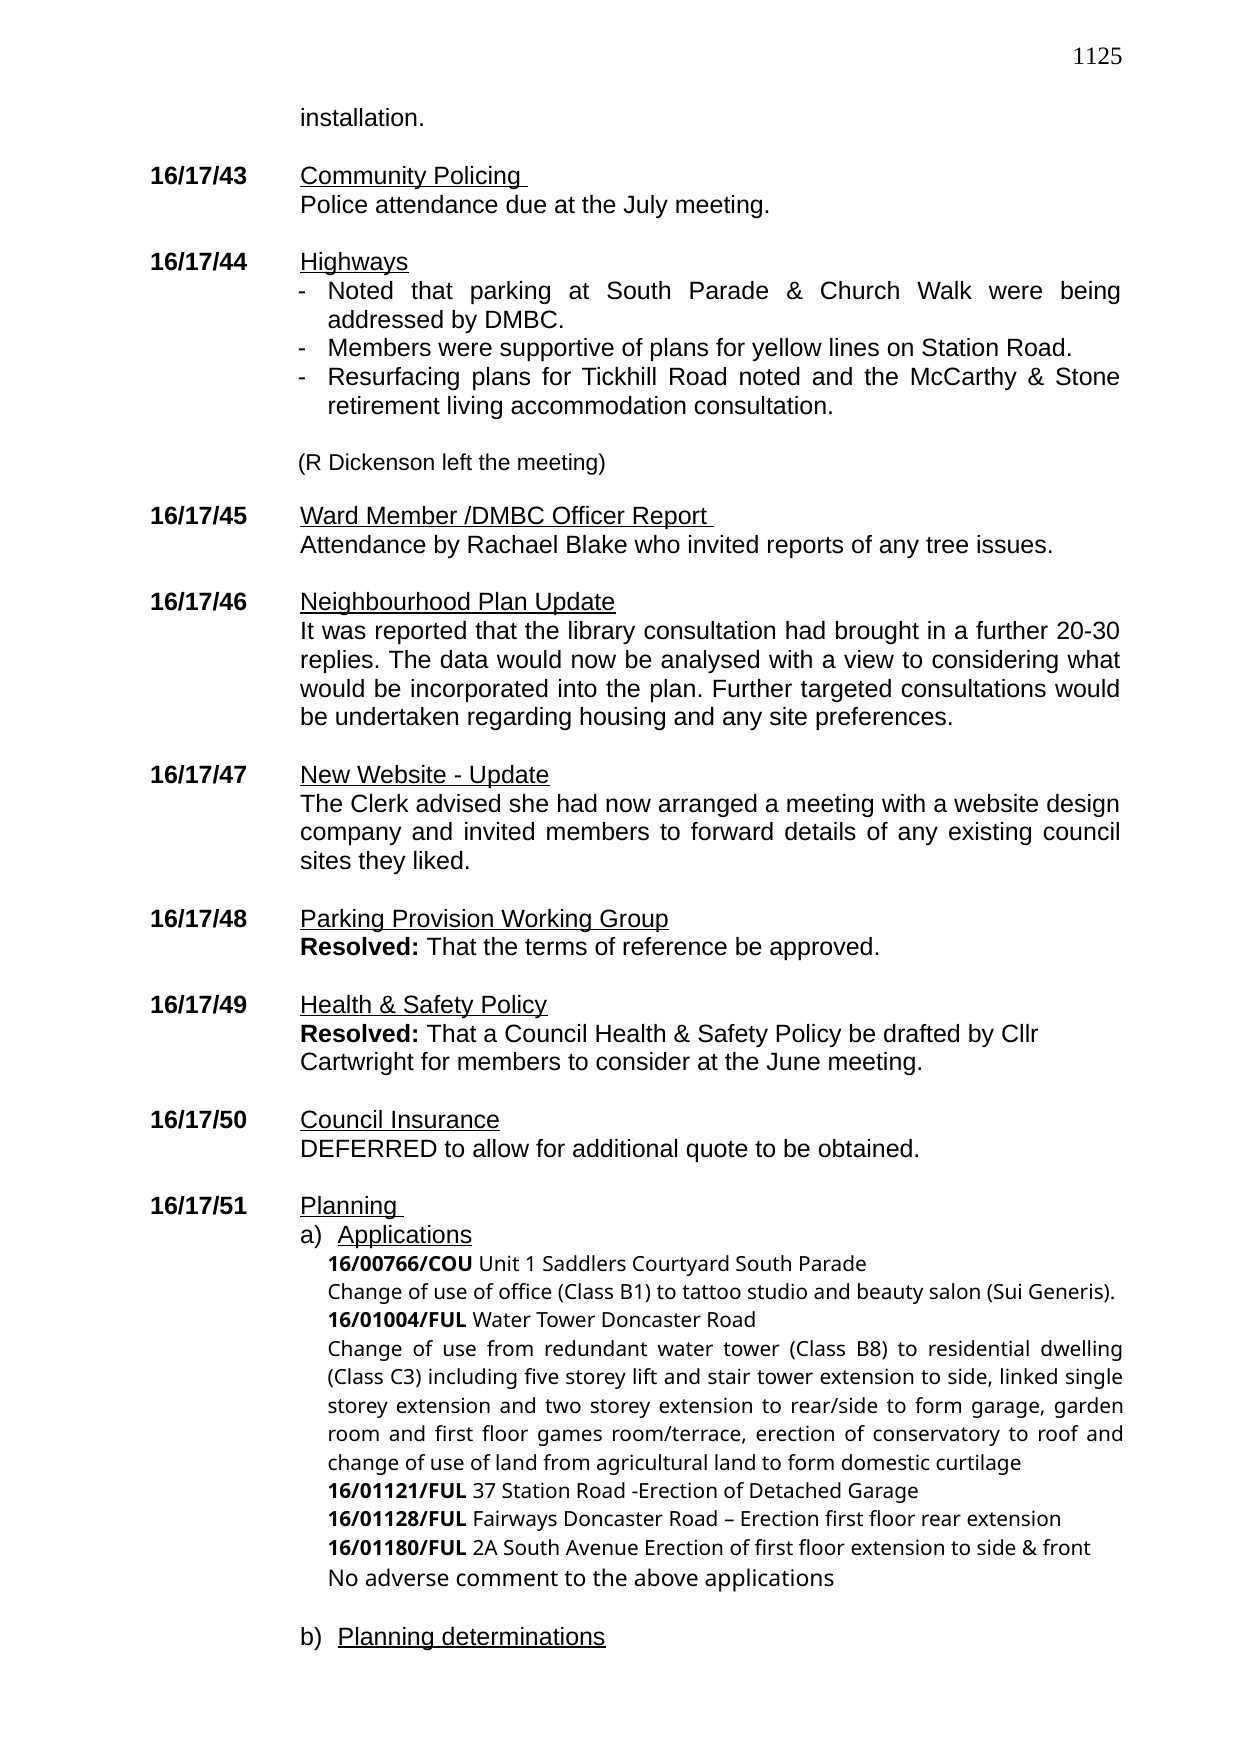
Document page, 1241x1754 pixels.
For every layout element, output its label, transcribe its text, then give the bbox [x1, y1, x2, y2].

text 16/01128/FUL Fairways Doncaster Road – Erection first floor rear extension [327, 1504, 1124, 1533]
text 16/17/46 Neighbourhood Plan Update [150, 587, 1122, 616]
text DEFERRED to allow for additional quote to be obtained. [225, 1134, 1122, 1162]
text It was reported that the library consultation had brought in a further 20-30 replies. The data would now be analysed with a view to considering what would be incorporated into the plan. Further targeted consultations would be undertaken regarding housing and any site preferences. [300, 616, 1122, 731]
text Attendance by Rachael Blake who invited reports of any tree issues. [150, 530, 1122, 559]
text 16/17/49 Health & Safety Policy [150, 990, 1122, 1019]
text The Clerk advised she had now arranged a meeting with a website design company and invited members to forward details of any existing council sites they liked. [300, 789, 1122, 875]
list Applications [300, 1220, 1122, 1249]
text 16/01004/FUL Water Tower Doncaster Road [327, 1306, 1124, 1334]
text Resolved: That the terms of reference be approved. [150, 932, 1122, 961]
text 16/01180/FUL 2A South Avenue Erection of first floor extension to side & front [327, 1533, 1124, 1561]
text 16/17/50 Council Insurance [150, 1105, 1122, 1134]
text Change of use from redundant water tower (Class B8) to residential dwelling (Class C3) including five storey lift and stair tower extension to side, linked single storey extension and two storey extension to rear/side to form garage, garden room and first floor games room/terrace, erection of conservatory to roof and change of use of land from agricultural land to form domestic curtilage [327, 1334, 1124, 1476]
text 16/17/47 New Website - Update [150, 760, 1122, 789]
text 16/01121/FUL 37 Station Road -Erection of Detached Garage [327, 1476, 1124, 1504]
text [300, 103, 1122, 132]
list Noted that parking at South Parade & Church Walk were being addressed by DMBC. [298, 276, 1122, 333]
list Planning determinations [300, 1621, 1122, 1650]
list Resurfacing plans for Tickhill Road noted and the McCarthy & Stone retirement living accommodation consultation. [298, 362, 1122, 420]
text Resolved: That a Council Health & Safety Policy be drafted by Cllr Cartwright for members to consider at the June meeting. [300, 1019, 1122, 1076]
text 16/17/48 Parking Provision Working Group [150, 904, 1122, 932]
text 16/17/45 Ward Member /DMBC Officer Report [150, 501, 1122, 530]
text Police attendance due at the July meeting. [300, 190, 1122, 218]
text Change of use of office (Class B1) to tattoo studio and beauty salon (Sui Generis). [327, 1277, 1124, 1306]
list Members were supportive of plans for yellow lines on Station Road. [298, 333, 1122, 362]
text 16/17/44 Highways [150, 247, 1122, 276]
text (R Dickenson left the meeting) [223, 448, 1122, 475]
text 16/17/43 Community Policing [150, 161, 1122, 190]
text 16/17/51 Planning [150, 1191, 1122, 1220]
text 16/00766/COU Unit 1 Saddlers Courtyard South Parade [327, 1249, 1186, 1277]
text No adverse comment to the above applications [327, 1561, 1124, 1593]
